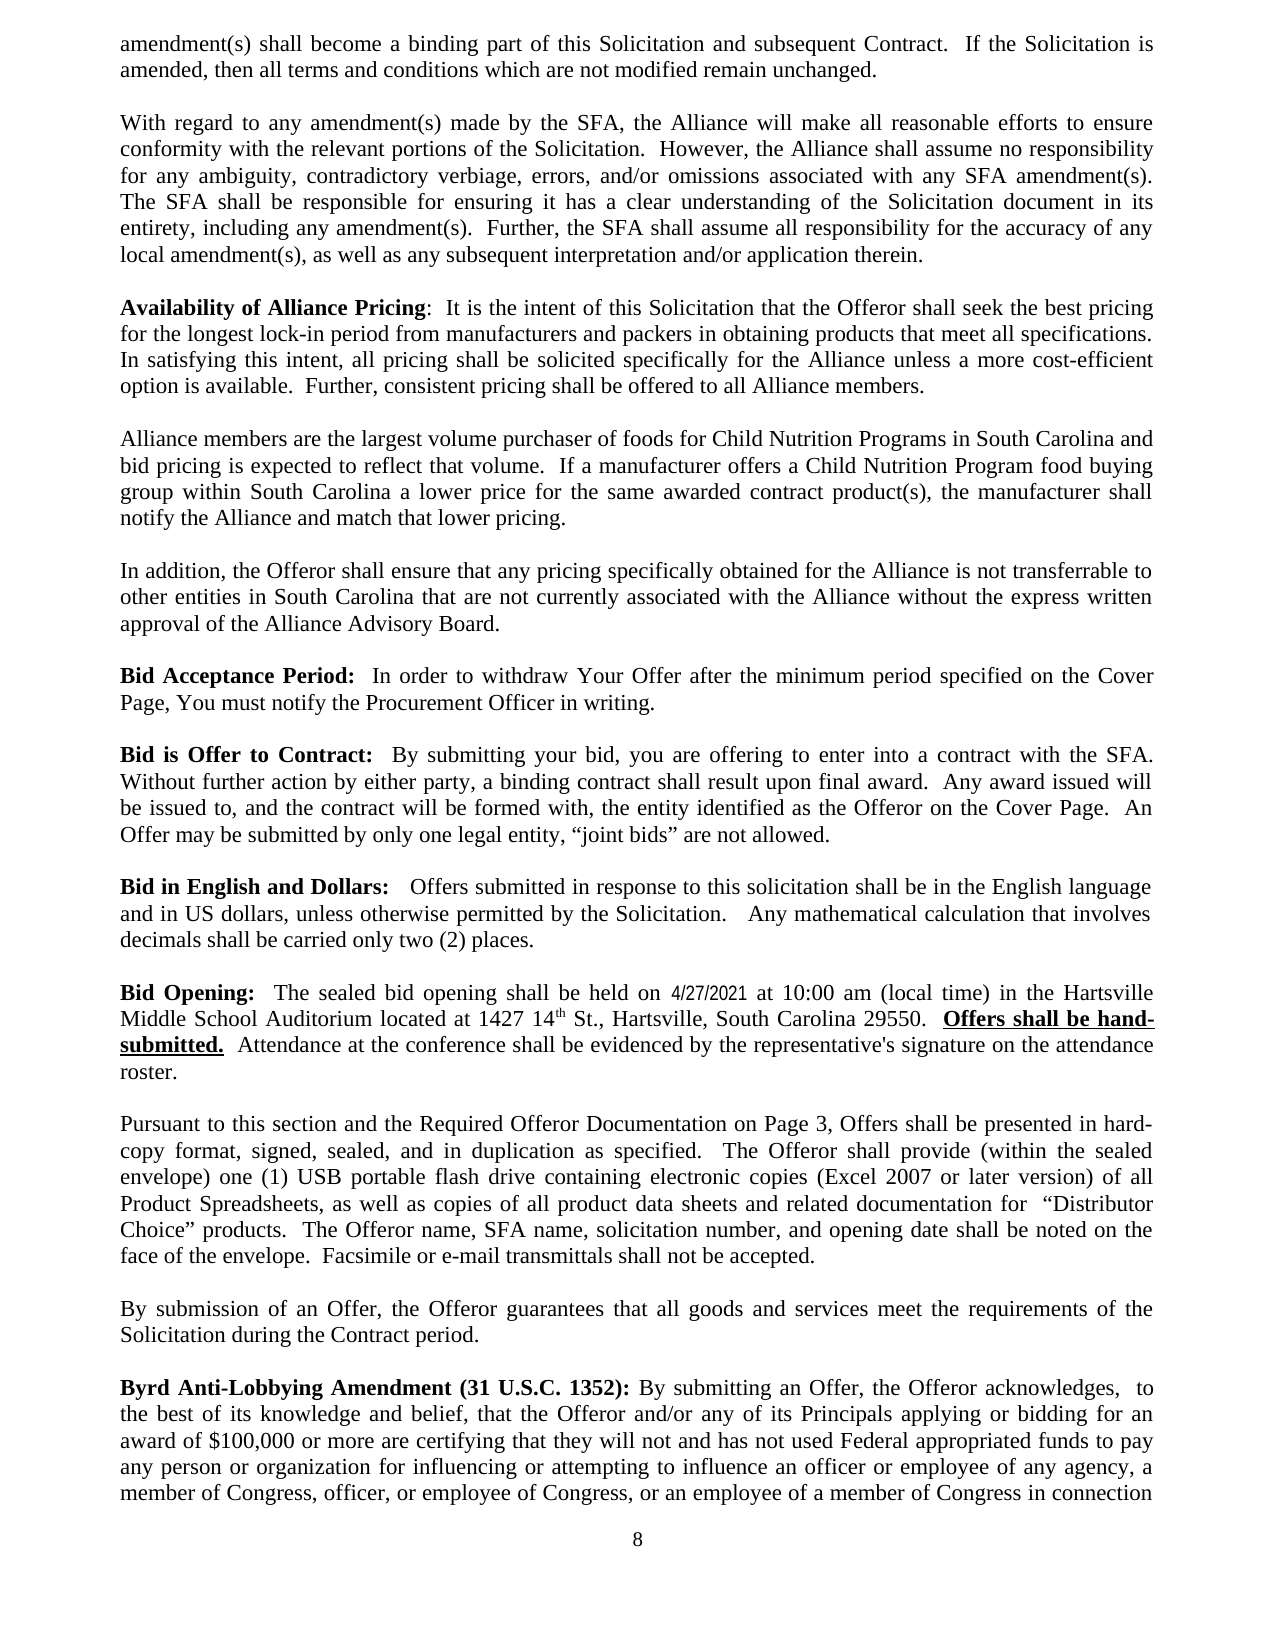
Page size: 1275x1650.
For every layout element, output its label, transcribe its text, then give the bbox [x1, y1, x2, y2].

text Bid in English and Dollars: Offers submitted in response to this solicitation shall be in the English language and in US dollars, unless otherwise permitted by the Solicitation. Any mathematical calculation that involves decimals shall be carried only two (2) places. [120, 873, 1153, 952]
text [120, 30, 1155, 83]
text With regard to any amendment(s) made by the SFA, the Alliance will make all reasonable efforts to ensure conformity with the relevant portions of the Solicitation. However, the Alliance shall assume no responsibility for any ambiguity, contradictory verbiage, errors, and/or omissions associated with any SFA amendment(s). The SFA shall be responsible for ensuring it has a clear understanding of the Solicitation document in its entirety, including any amendment(s). Further, the SFA shall assume all responsibility for the accuracy of any local amendment(s), as well as any subsequent interpretation and/or application therein. [120, 109, 1155, 267]
text Bid Opening: The sealed bid opening shall be held on at 10:00 am (local time) in the Hartsville Middle School Auditorium located at 1427 14th St., Hartsville, South Carolina 29550. Offers shall be hand-submitted. Attendance at the conference shall be evidenced by the representative's signature on the attendance roster. [120, 979, 1155, 1084]
text Bid is Offer to Contract: By submitting your bid, you are offering to enter into a contract with the SFA. Without further action by either party, a binding contract shall result upon final award. Any award issued will be issued to, and the contract will be formed with, the entity identified as the Offeror on the Cover Page. An Offer may be submitted by only one legal entity, “joint bids” are not allowed. [120, 742, 1155, 847]
text By submission of an Offer, the Offeror guarantees that all goods and services meet the requirements of the Solicitation during the Contract period. [120, 1295, 1155, 1348]
text Availability of Alliance Pricing: It is the intent of this Solicitation that the Offeror shall seek the best pricing for the longest lock-in period from manufacturers and packers in obtaining products that meet all specifications. In satisfying this intent, all pricing shall be solicited specifically for the Alliance unless a more cost-efficient option is available. Further, consistent pricing shall be offered to all Alliance members. [120, 293, 1155, 399]
text Alliance members are the largest volume purchaser of foods for Child Nutrition Programs in South Carolina and bid pricing is expected to reflect that volume. If a manufacturer offers a Child Nutrition Program food buying group within South Carolina a lower price for the same awarded contract product(s), the manufacturer shall notify the Alliance and match that lower pricing. [120, 425, 1155, 531]
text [120, 1374, 1155, 1506]
text Bid Acceptance Period: In order to withdraw Your Offer after the minimum period specified on the Cover Page, You must notify the Procurement Officer in writing. [120, 662, 1155, 715]
text Pursuant to this section and the Required Offeror Documentation on Page 3, Offers shall be presented in hard-copy format, signed, sealed, and in duplication as specified. The Offeror shall provide (within the sealed envelope) one (1) USB portable flash drive containing electronic copies (Excel 2007 or later version) of all Product Spreadsheets, as well as copies of all product data sheets and related documentation for “Distributor Choice” products. The Offeror name, SFA name, solicitation number, and opening date shall be noted on the face of the envelope. Facsimile or e-mail transmittals shall not be accepted. [120, 1111, 1155, 1269]
text In addition, the Offeror shall ensure that any pricing specifically obtained for the Alliance is not transferrable to other entities in South Carolina that are not currently associated with the Alliance without the express written approval of the Alliance Advisory Board. [120, 557, 1155, 636]
